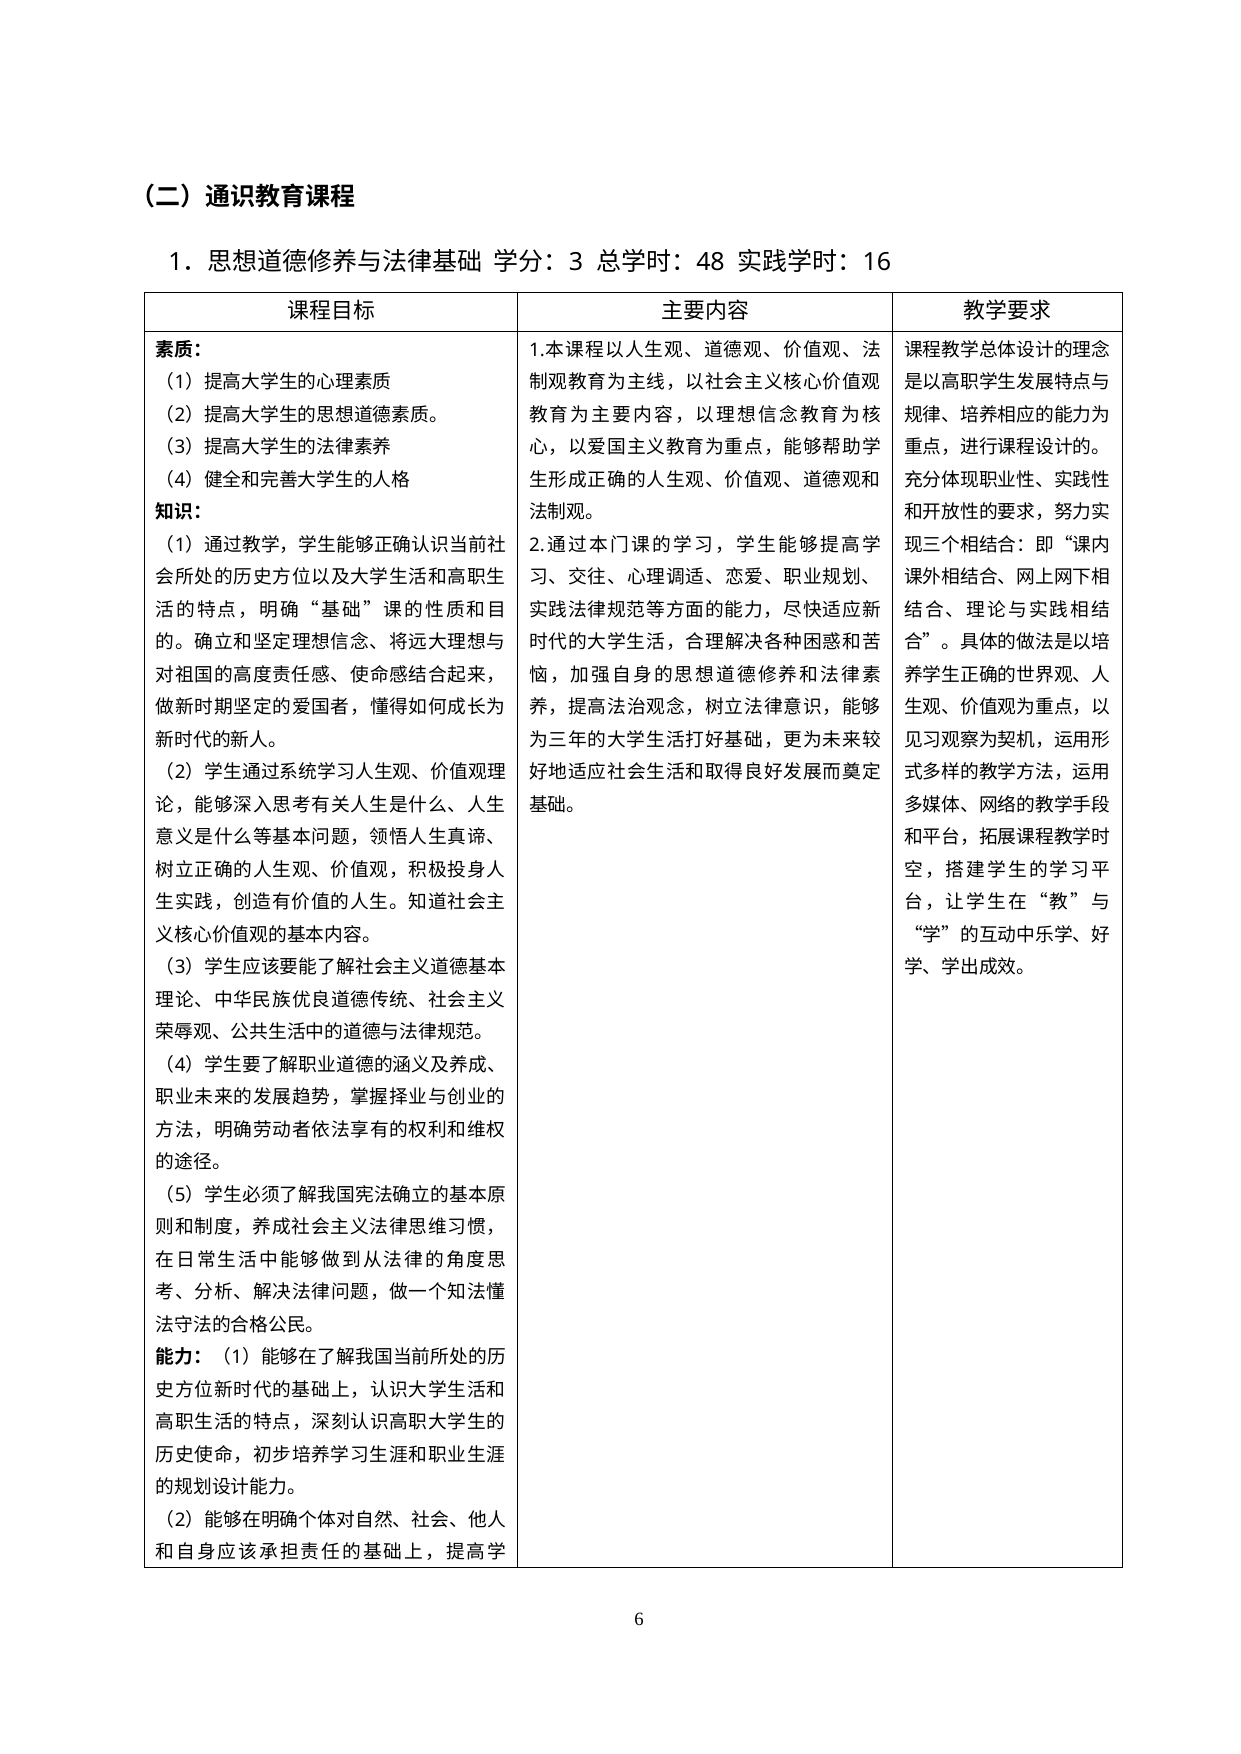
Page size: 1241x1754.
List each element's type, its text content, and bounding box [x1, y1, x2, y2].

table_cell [145, 332, 517, 1567]
text （二）通识教育课程 [118, 162, 1122, 227]
table_header 教学要求 [893, 293, 1122, 331]
table_header 主要内容 [518, 293, 892, 331]
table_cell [893, 332, 1122, 1567]
text 1．思想道德修养与法律基础 学分：3 总学时：48 实践学时：16 [118, 227, 1122, 292]
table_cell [518, 332, 892, 1567]
table_header 课程目标 [145, 293, 517, 331]
